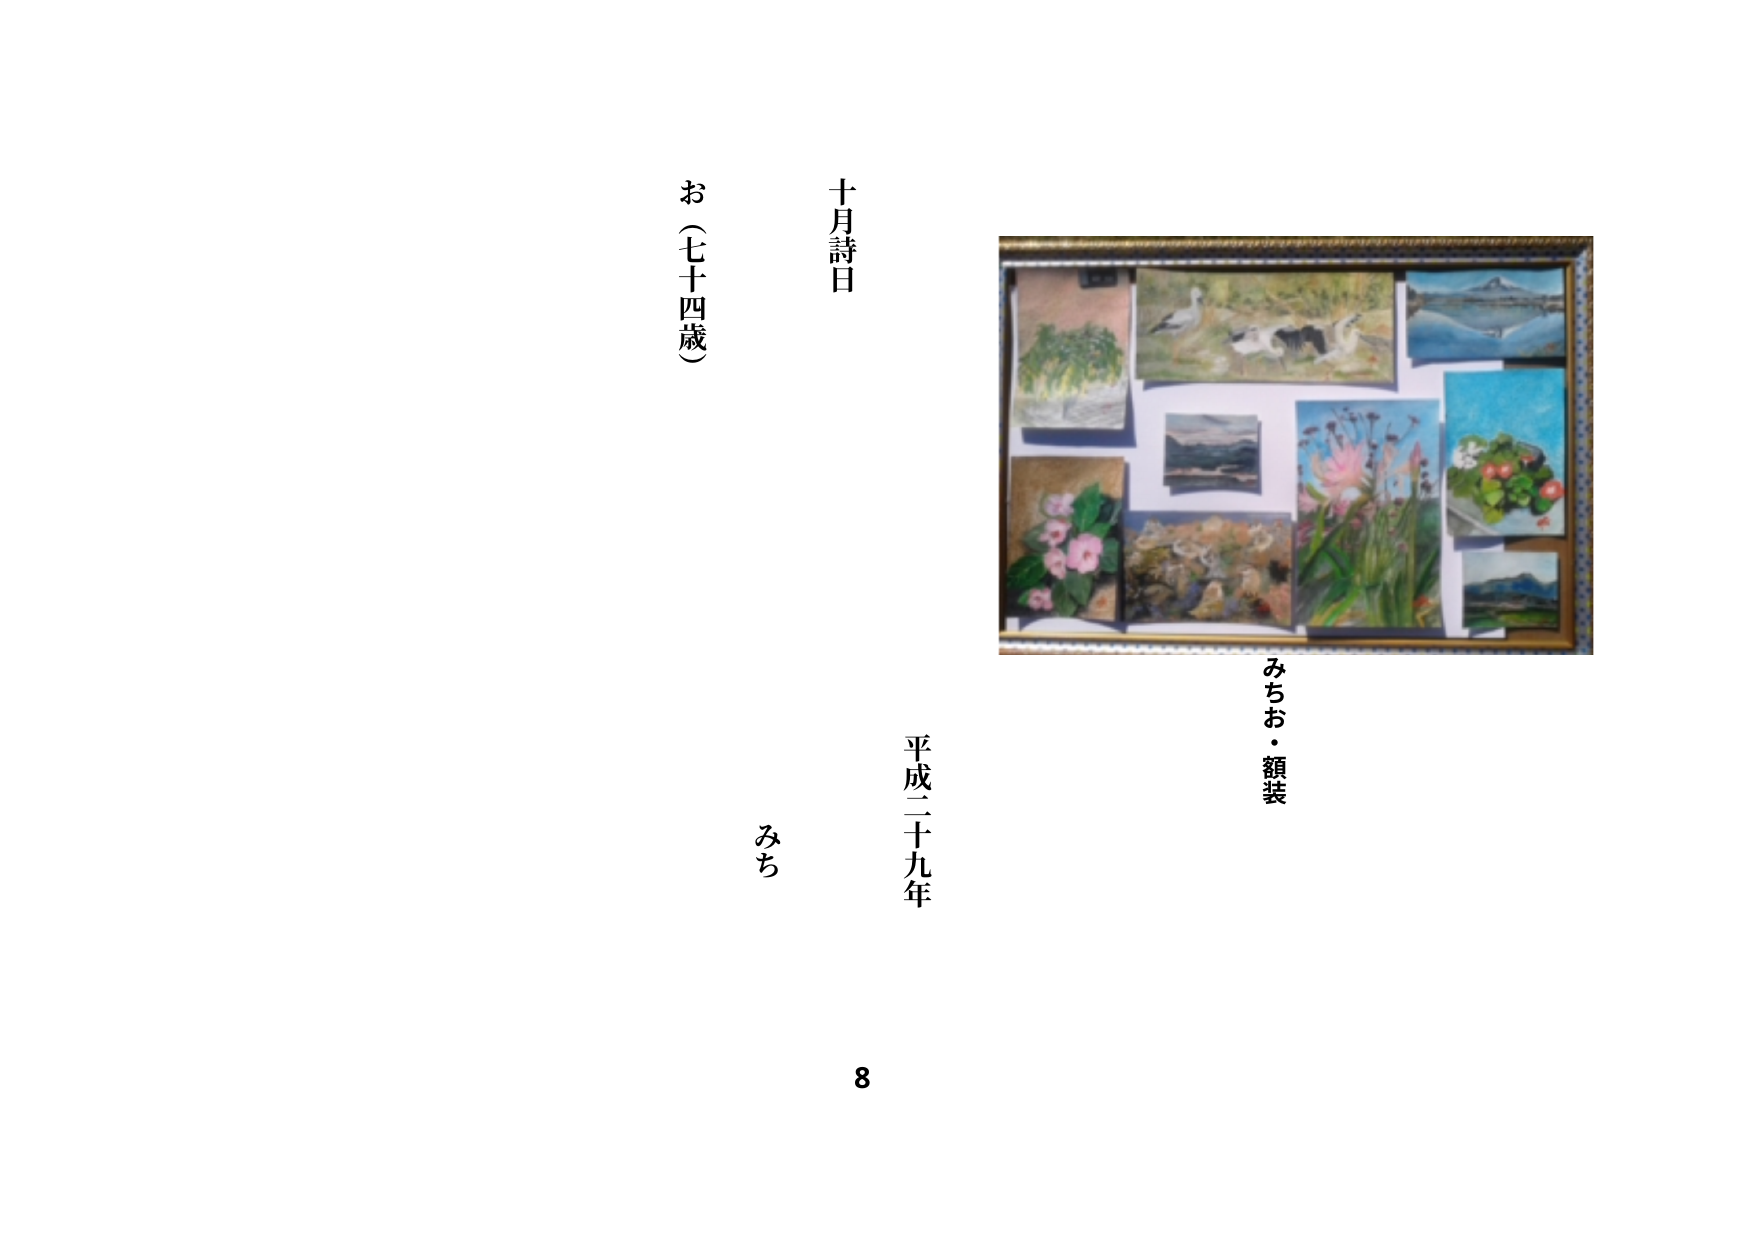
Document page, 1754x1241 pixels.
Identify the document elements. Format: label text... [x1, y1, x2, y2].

picture [1000, 236, 1594, 655]
text 平成二十九年十月詩日 [806, 177, 956, 908]
text みちお（七十四歳） [656, 177, 806, 908]
